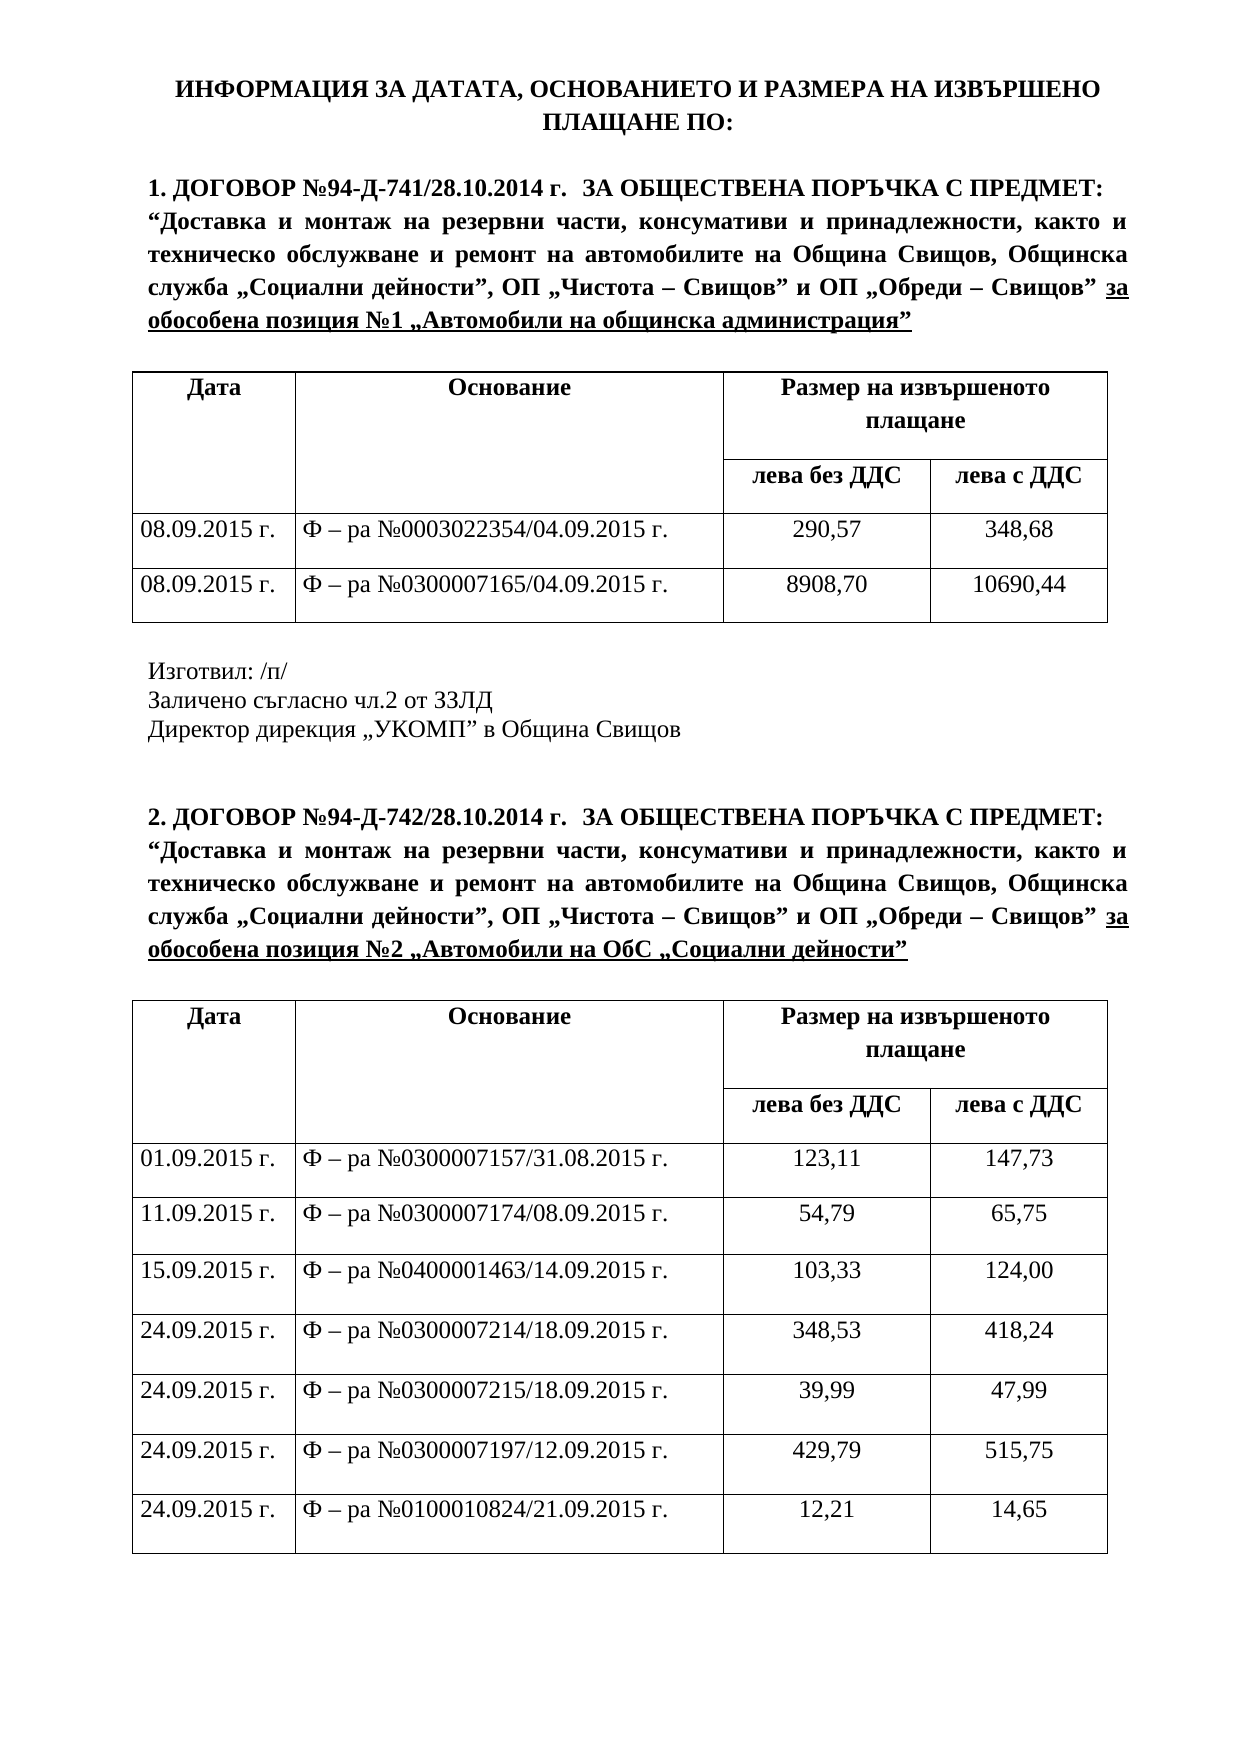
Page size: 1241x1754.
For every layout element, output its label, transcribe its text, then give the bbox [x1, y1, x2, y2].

table_cell 147,73 [931, 1144, 1107, 1197]
table_cell Ф – ра №0300007197/12.09.2015 г. [296, 1435, 723, 1493]
table_header Размер на извършеното плащане [724, 373, 1107, 459]
table_cell 515,75 [931, 1435, 1107, 1493]
table_cell лева без ДДС [724, 1089, 930, 1142]
table_cell Ф – ра №0300007157/31.08.2015 г. [296, 1144, 723, 1197]
table_cell 418,24 [931, 1315, 1107, 1374]
table_header Дата [133, 373, 295, 513]
table_cell Ф – ра №0003022354/04.09.2015 г. [296, 514, 723, 568]
table_cell 08.09.2015 г. [133, 514, 295, 568]
table_cell 11.09.2015 г. [133, 1198, 295, 1254]
table_cell 8908,70 [724, 569, 930, 622]
text ИНФОРМАЦИЯ ЗА ДАТАТА, ОСНОВАНИЕТО И РАЗМЕРА НА ИЗВЪРШЕНО ПЛАЩАНЕ ПО: [148, 74, 1128, 136]
table_cell Ф – ра №0400001463/14.09.2015 г. [296, 1255, 723, 1314]
text Изготвил: /п/ [148, 656, 1122, 685]
table_cell лева с ДДС [931, 460, 1107, 513]
text “Доставка и монтаж на резервни части, консумативи и принадлежности, както и техническо обслужване и ремонт на автомобилите на Община Свищов, Общинска служба „Социални дейности”, ОП „Чистота – Свищов” и ОП „Обреди – Свищов” за обособена позиция №2 „Автомобили на ОбС „Социални дейности” [148, 835, 1128, 963]
table_cell 24.09.2015 г. [133, 1495, 295, 1553]
table_cell 348,53 [724, 1315, 930, 1374]
table_cell 123,11 [724, 1144, 930, 1197]
table_cell лева без ДДС [724, 460, 930, 513]
table_cell 47,99 [931, 1375, 1107, 1434]
text Директор дирекция „УКОМП” в Община Свищов [148, 714, 1122, 743]
table_cell 290,57 [724, 514, 930, 568]
text “Доставка и монтаж на резервни части, консумативи и принадлежности, както и техническо обслужване и ремонт на автомобилите на Община Свищов, Общинска служба „Социални дейности”, ОП „Чистота – Свищов” и ОП „Обреди – Свищов” за обособена позиция №1 „Автомобили на общинска администрация” [148, 206, 1128, 334]
table_cell 65,75 [931, 1198, 1107, 1254]
table_cell 10690,44 [931, 569, 1107, 622]
table_cell Ф – ра №0100010824/21.09.2015 г. [296, 1495, 723, 1553]
text Заличено съгласно чл.2 от ЗЗЛД [148, 685, 1122, 714]
table_cell 103,33 [724, 1255, 930, 1314]
table_cell Ф – ра №0300007174/08.09.2015 г. [296, 1198, 723, 1254]
table_cell 348,68 [931, 514, 1107, 568]
table_cell 24.09.2015 г. [133, 1315, 295, 1374]
table_cell 24.09.2015 г. [133, 1435, 295, 1493]
table_cell лева с ДДС [931, 1089, 1107, 1142]
text 1. ДОГОВОР №94-Д-741/28.10.2014 г. ЗА ОБЩЕСТВЕНА ПОРЪЧКА С ПРЕДМЕТ: [148, 173, 1128, 202]
table_cell Ф – ра №0300007214/18.09.2015 г. [296, 1315, 723, 1374]
table_cell Ф – ра №0300007215/18.09.2015 г. [296, 1375, 723, 1434]
table_cell 15.09.2015 г. [133, 1255, 295, 1314]
table_header Дата [133, 1001, 295, 1142]
text 2. ДОГОВОР №94-Д-742/28.10.2014 г. ЗА ОБЩЕСТВЕНА ПОРЪЧКА С ПРЕДМЕТ: [148, 802, 1128, 831]
table_cell 39,99 [724, 1375, 930, 1434]
table_cell 124,00 [931, 1255, 1107, 1314]
table_header Основание [296, 373, 723, 513]
table_cell Ф – ра №0300007165/04.09.2015 г. [296, 569, 723, 622]
table_header Размер на извършеното плащане [724, 1001, 1107, 1088]
table_cell 24.09.2015 г. [133, 1375, 295, 1434]
table_cell 14,65 [931, 1495, 1107, 1553]
table_header Основание [296, 1001, 723, 1142]
table_cell 54,79 [724, 1198, 930, 1254]
table_cell 429,79 [724, 1435, 930, 1493]
table_cell 01.09.2015 г. [133, 1144, 295, 1197]
table_cell 08.09.2015 г. [133, 569, 295, 622]
table_cell 12,21 [724, 1495, 930, 1553]
